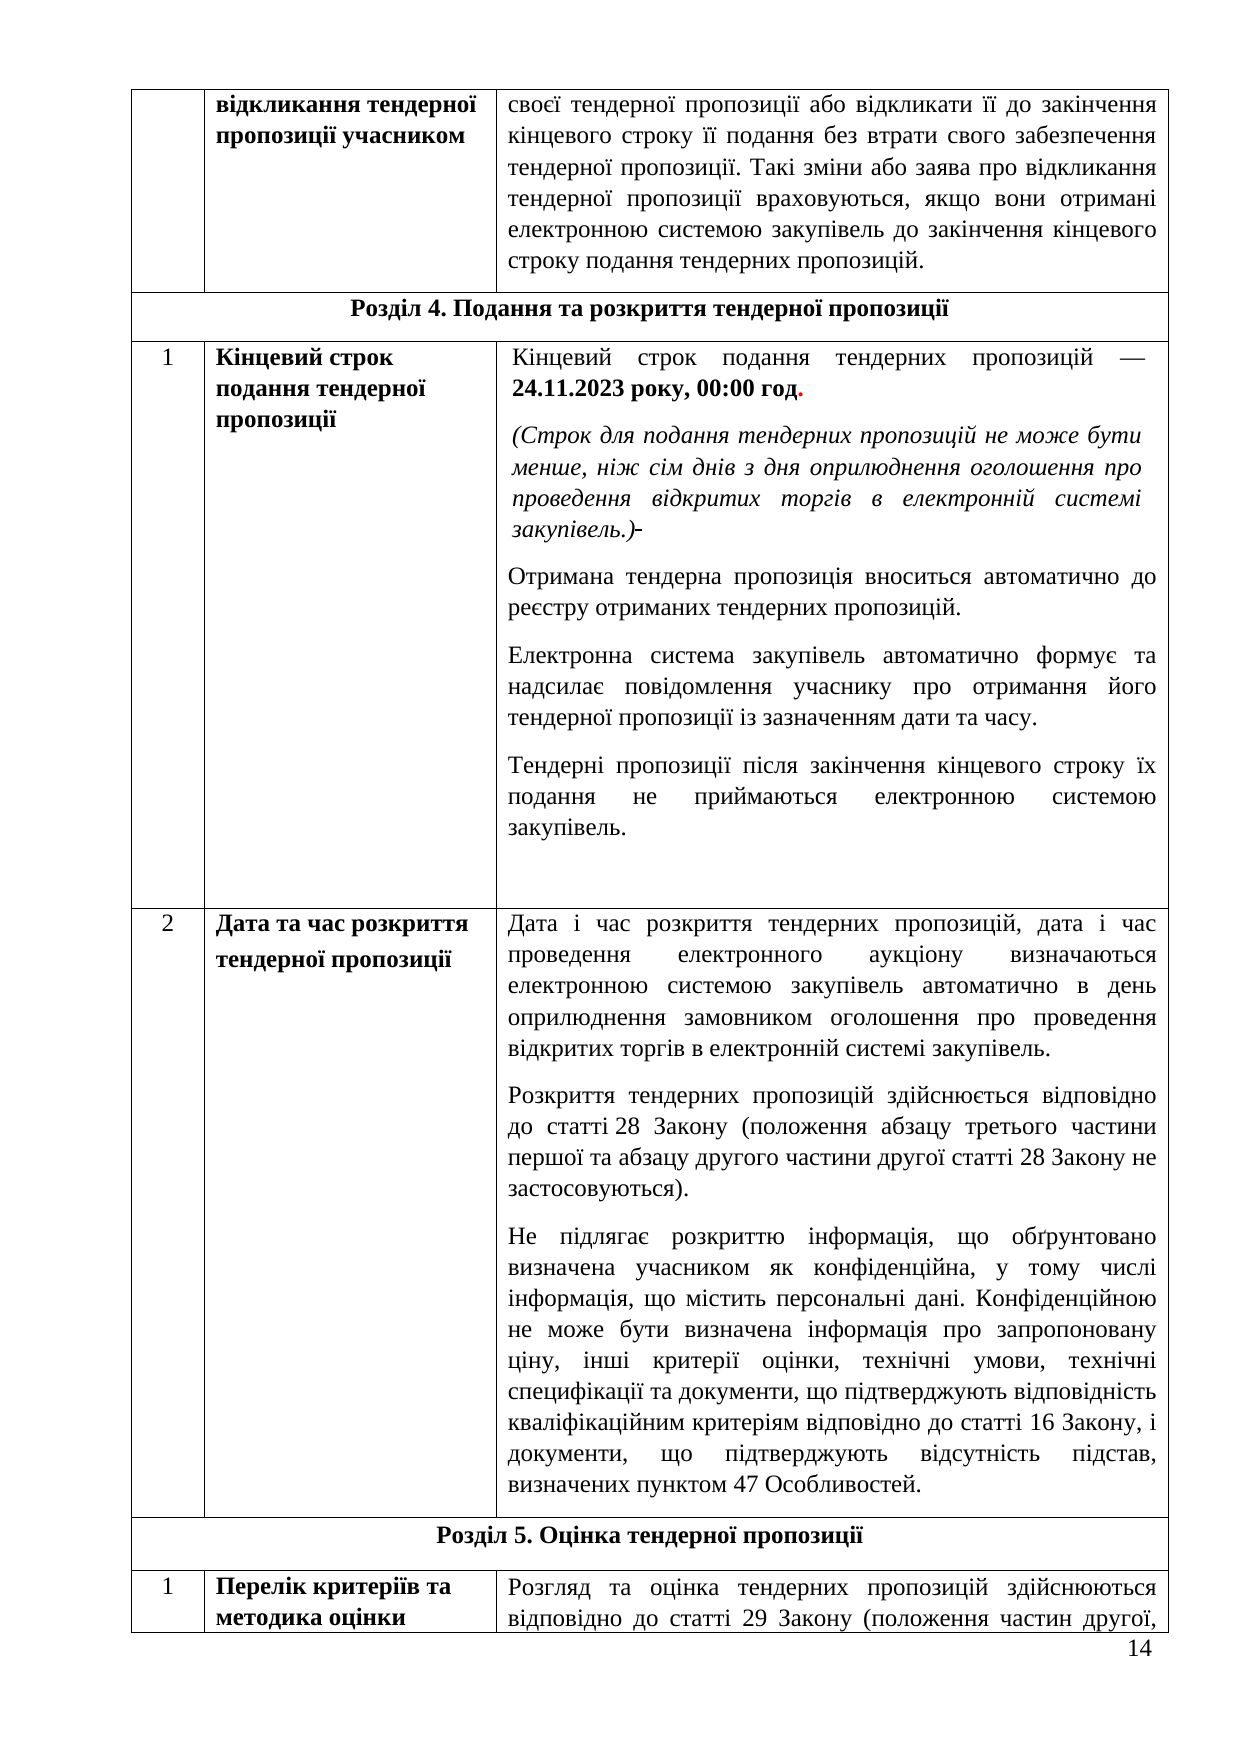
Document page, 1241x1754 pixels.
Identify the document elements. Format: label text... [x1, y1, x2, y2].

table_cell Дата та час розкриття тендерної пропозиції [205, 909, 496, 1517]
table_cell Кінцевий строк подання тендерних пропозицій —24.11.2023 року, 00:00 год. (Строк для подання тендерних пропозицій не може бути менше, ніж сім днів з дня оприлюднення оголошення про проведення відкритих торгів в електронній системі закупівель.) Отримана тендерна пропозиція вноситься автоматично до реєстру отриманих тендерних пропозицій. Електронна система закупівель автоматично формує та надсилає повідомлення учаснику про отримання його тендерної пропозиції із зазначенням дати та часу. Тендерні пропозиції після закінчення кінцевого строку їх подання не приймаються електронною системою закупівель. [497, 342, 1168, 907]
table_cell 1 [132, 1571, 204, 1632]
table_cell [497, 90, 1168, 292]
table_cell Розділ 5. Оцінка тендерної пропозиції [132, 1518, 1168, 1570]
table_cell 8 [132, 90, 204, 292]
table_cell Розділ 4. Подання та розкриття тендерної пропозиції [132, 293, 1168, 341]
table_cell 2 [132, 909, 204, 1517]
table_cell 1 [132, 342, 204, 907]
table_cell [205, 1571, 496, 1632]
table_cell Дата і час розкриття тендерних пропозицій, дата і час проведення електронного аукціону визначаються електронною системою закупівель автоматично в день оприлюднення замовником оголошення про проведення відкритих торгів в електронній системі закупівель. Розкриття тендерних пропозицій здійснюється відповідно до статті 28 Закону (положення абзацу третього частини першої та абзацу другого частини другої статті 28 Закону не застосовуються). Не підлягає розкриттю інформація, що обґрунтовано визначена учасником як конфіденційна, у тому числі інформація, що містить персональні дані. Конфіденційною не може бути визначена інформація про запропоновану ціну, інші критерії оцінки, технічні умови, технічні специфікації та документи, що підтверджують відповідність кваліфікаційним критеріям відповідно до статті 16 Закону, і документи, що підтверджують відсутність підстав, визначених пунктом 47 Особливостей. [497, 909, 1168, 1517]
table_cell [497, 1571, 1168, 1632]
table_cell Кінцевий строк подання тендерної пропозиції [205, 342, 496, 907]
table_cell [205, 90, 496, 292]
